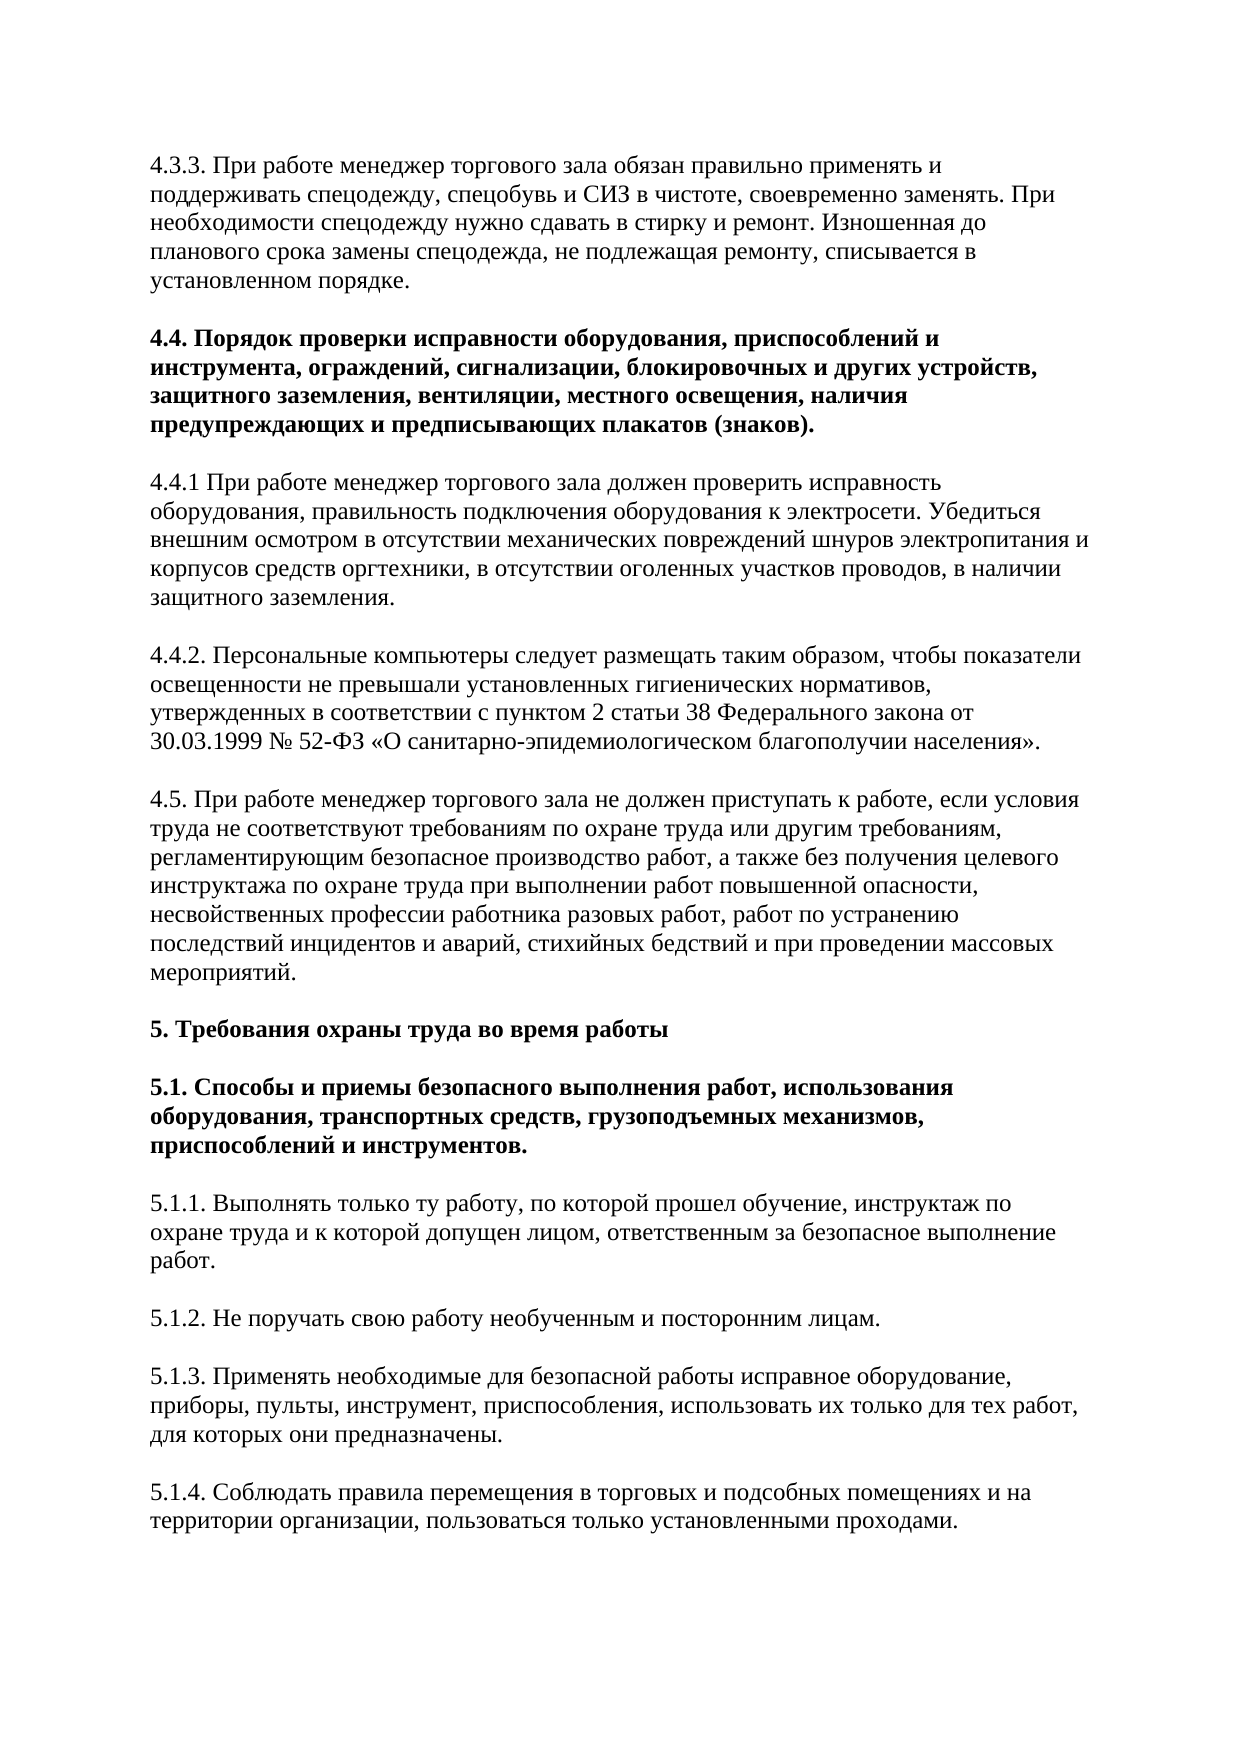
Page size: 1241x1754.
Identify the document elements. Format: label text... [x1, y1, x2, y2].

text 5.1.4. Соблюдать правила перемещения в торговых и подсобных помещениях и на территории организации, пользоваться только установленными проходами. [150, 1477, 1090, 1534]
text 4.4. Порядок проверки исправности оборудования, приспособлений и инструмента, ограждений, сигнализации, блокировочных и других устройств, защитного заземления, вентиляции, местного освещения, наличия предупреждающих и предписывающих плакатов (знаков). [150, 323, 1090, 438]
text 5.1.2. Не поручать свою работу необученным и посторонним лицам. [150, 1303, 1090, 1332]
text 5.1.1. Выполнять только ту работу, по которой прошел обучение, инструктаж по охране труда и к которой допущен лицом, ответственным за безопасное выполнение работ. [150, 1188, 1090, 1274]
text 5. Требования охраны труда во время работы [150, 1014, 1090, 1043]
text 5.1.3. Применять необходимые для безопасной работы исправное оборудование, приборы, пульты, инструмент, приспособления, использовать их только для тех работ, для которых они предназначены. [150, 1361, 1090, 1447]
text 4.3.3. При работе менеджер торгового зала обязан правильно применять и поддерживать спецодежду, спецобувь и СИЗ в чистоте, своевременно заменять. При необходимости спецодежду нужно сдавать в стирку и ремонт. Изношенная до планового срока замены спецодежда, не подлежащая ремонту, списывается в установленном порядке. [150, 150, 1090, 294]
text 4.4.2. Персональные компьютеры следует размещать таким образом, чтобы показатели освещенности не превышали установленных гигиенических нормативов, утвержденных в соответствии с пунктом 2 статьи 38 Федерального закона от 30.03.1999 № 52-ФЗ «О санитарно-эпидемиологическом благополучии населения». [150, 640, 1090, 755]
text 5.1. Способы и приемы безопасного выполнения работ, использования оборудования, транспортных средств, грузоподъемных механизмов, приспособлений и инструментов. [150, 1072, 1090, 1159]
text 4.4.1 При работе менеджер торгового зала должен проверить исправность оборудования, правильность подключения оборудования к электросети. Убедиться внешним осмотром в отсутствии механических повреждений шнуров электропитания и корпусов средств оргтехники, в отсутствии оголенных участков проводов, в наличии защитного заземления. [150, 467, 1090, 611]
text 4.5. При работе менеджер торгового зала не должен приступать к работе, если условия труда не соответствуют требованиям по охране труда или другим требованиям, регламентирующим безопасное производство работ, а также без получения целевого инструктажа по охране труда при выполнении работ повышенной опасности, несвойственных профессии работника разовых работ, работ по устранению последствий инцидентов и аварий, стихийных бедствий и при проведении массовых мероприятий. [150, 784, 1090, 985]
